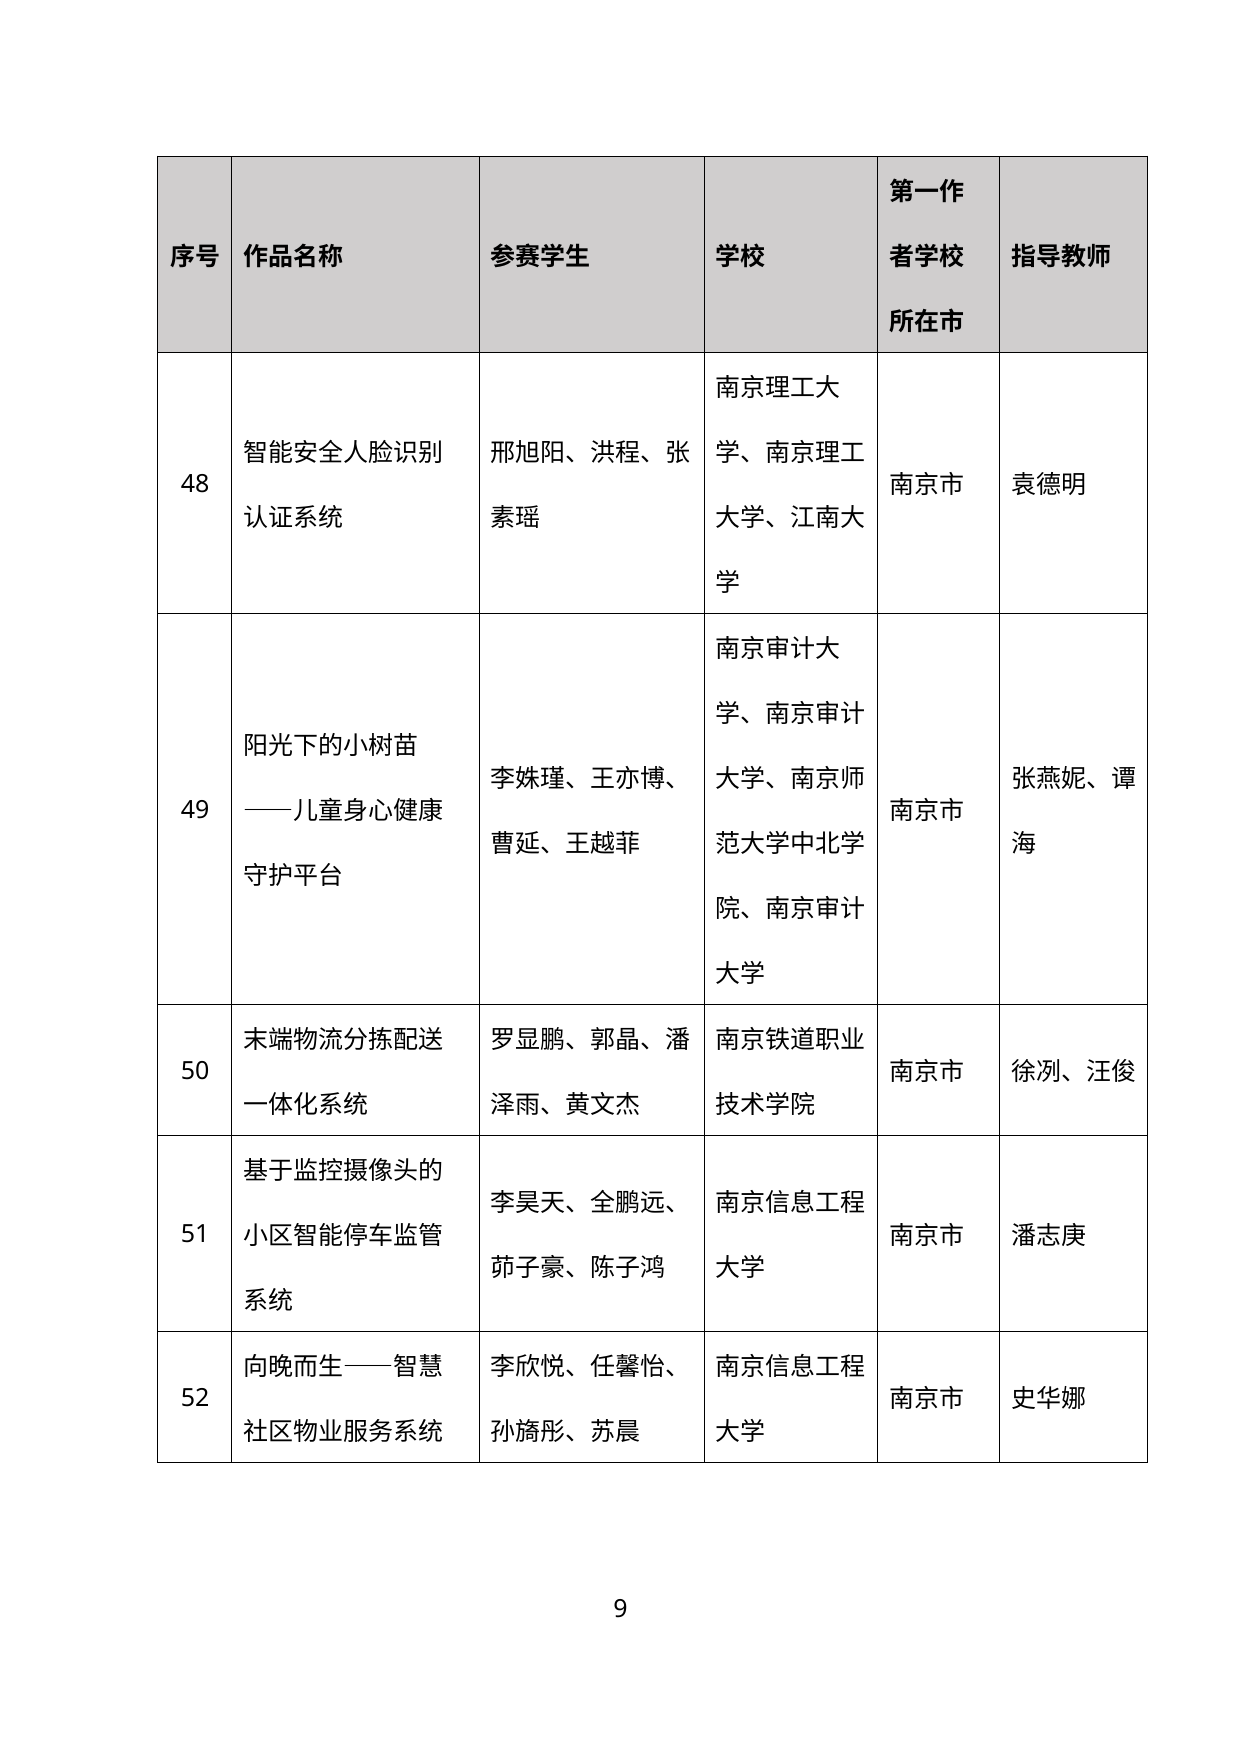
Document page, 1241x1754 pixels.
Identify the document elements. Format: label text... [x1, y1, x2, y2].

table_cell 南京市 [878, 1136, 999, 1331]
table_cell 徐冽、汪俊 [1000, 1005, 1147, 1135]
table_cell 罗显鹏、郭晶、潘泽雨、黄文杰 [480, 1005, 704, 1135]
table_cell 50 [158, 1005, 231, 1135]
table_cell 李姝瑾、王亦博、曹延、王越菲 [480, 614, 704, 1004]
table_cell 南京审计大学、南京审计大学、南京师范大学中北学院、南京审计大学 [705, 614, 877, 1004]
table_cell 袁德明 [1000, 353, 1147, 613]
table_cell 张燕妮、谭海 [1000, 614, 1147, 1004]
table_cell 南京理工大学、南京理工大学、江南大学 [705, 353, 877, 613]
table_cell 南京信息工程大学 [705, 1136, 877, 1331]
table_header 第一作者学校所在市 [878, 157, 999, 352]
table_cell 49 [158, 614, 231, 1004]
table_header 作品名称 [232, 157, 479, 352]
table_header 指导教师 [1000, 157, 1147, 352]
table_cell 末端物流分拣配送一体化系统 [232, 1005, 479, 1135]
table_cell 阳光下的小树苗——儿童身心健康守护平台 [232, 614, 479, 1004]
table_cell 52 [158, 1332, 231, 1462]
table_header 学校 [705, 157, 877, 352]
table_cell 48 [158, 353, 231, 613]
table_cell 李欣悦、任馨怡、孙旖彤、苏晨 [480, 1332, 704, 1462]
table_cell 南京市 [878, 614, 999, 1004]
table_cell 南京市 [878, 353, 999, 613]
table_header 序号 [158, 157, 231, 352]
table_cell 智能安全人脸识别认证系统 [232, 353, 479, 613]
table_cell 邢旭阳、洪程、张素瑶 [480, 353, 704, 613]
table_cell 南京信息工程大学 [705, 1332, 877, 1462]
table_cell 南京市 [878, 1332, 999, 1462]
table_cell 向晚而生——智慧社区物业服务系统 [232, 1332, 479, 1462]
table_cell 史华娜 [1000, 1332, 1147, 1462]
table_cell 51 [158, 1136, 231, 1331]
table_cell 基于监控摄像头的小区智能停车监管系统 [232, 1136, 479, 1331]
table_cell 南京市 [878, 1005, 999, 1135]
table_header 参赛学生 [480, 157, 704, 352]
table_cell 南京铁道职业技术学院 [705, 1005, 877, 1135]
table_cell 潘志庚 [1000, 1136, 1147, 1331]
table_cell 李昊天、全鹏远、茆子豪、陈子鸿 [480, 1136, 704, 1331]
